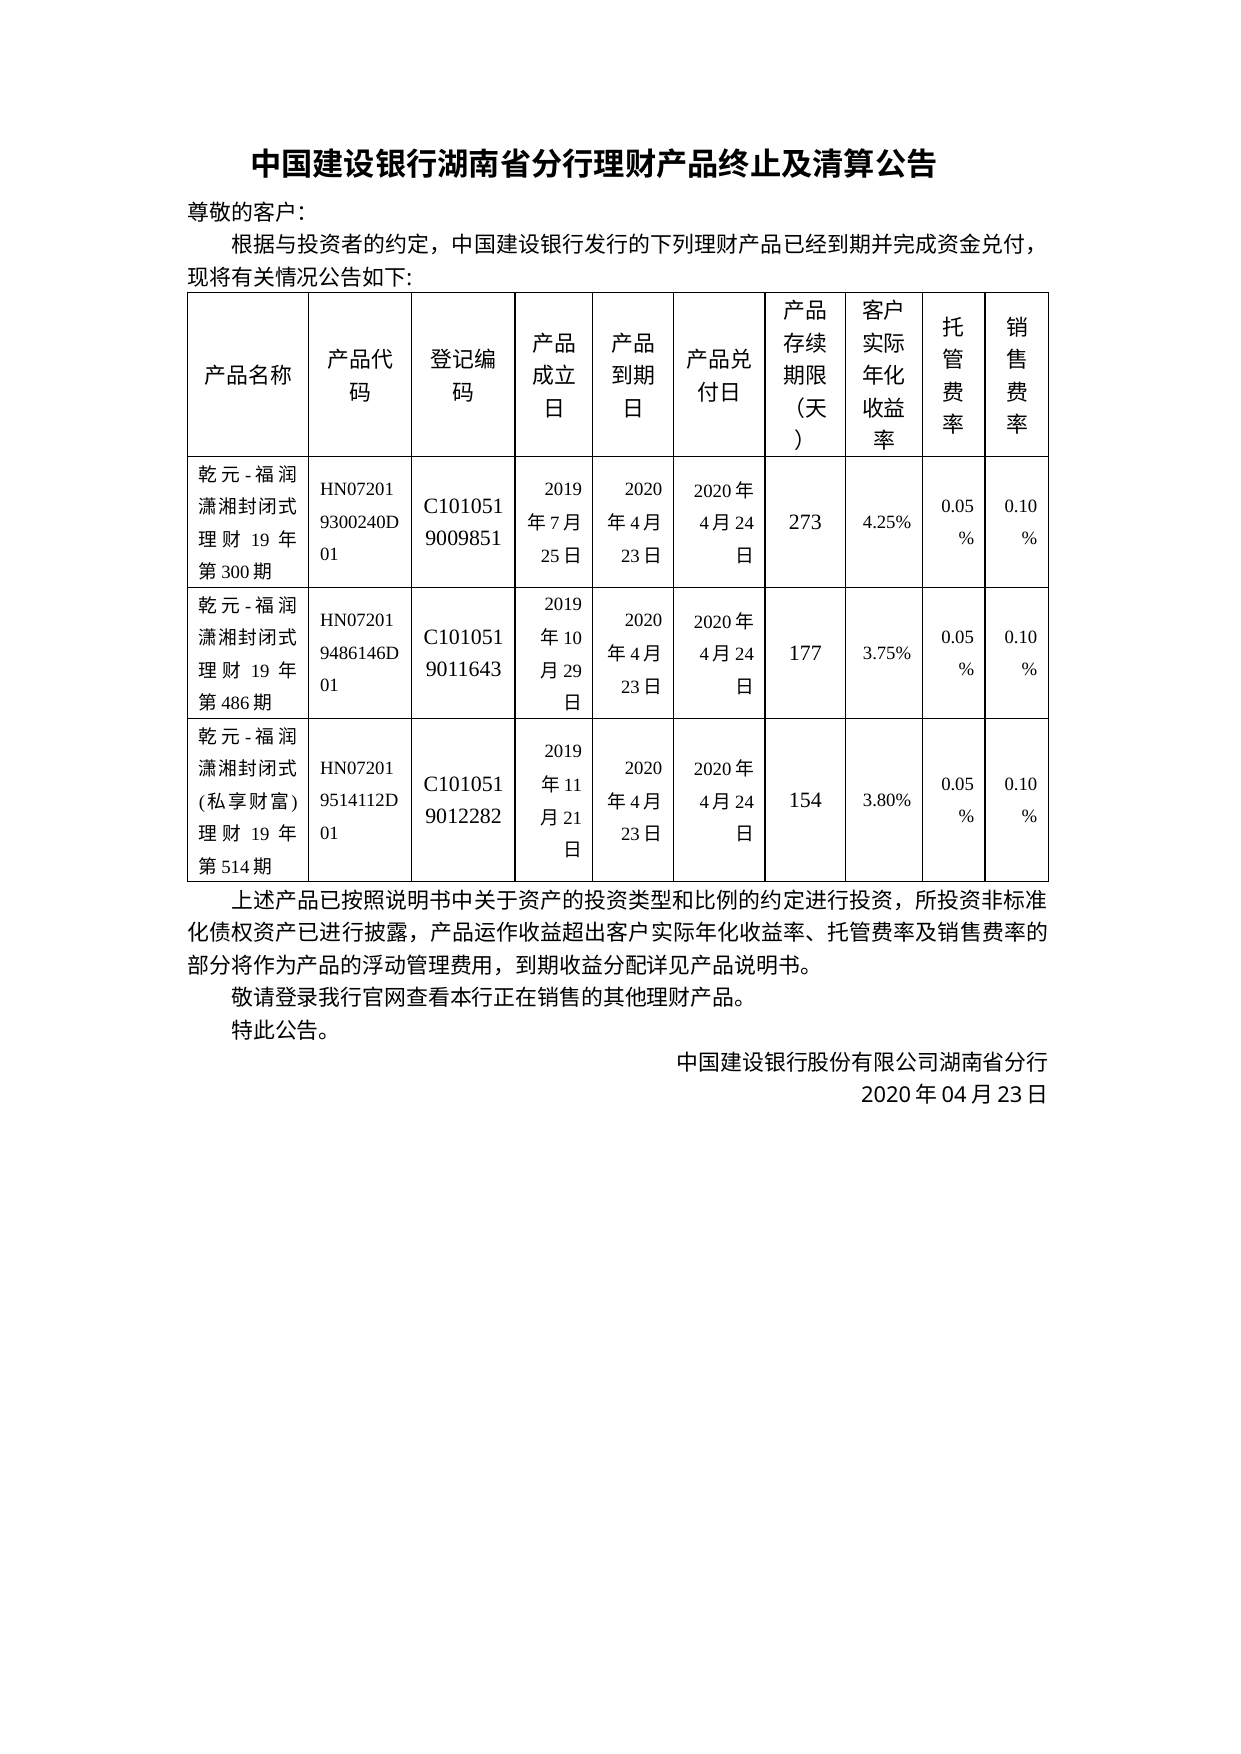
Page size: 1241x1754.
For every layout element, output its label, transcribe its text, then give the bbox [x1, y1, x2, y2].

table_cell 2020年4月23日 [593, 588, 673, 718]
table_cell 3.75% [846, 588, 922, 718]
table_header 产品存续期限（天） [766, 293, 845, 456]
table_header 销售费率 [986, 293, 1048, 456]
table_header 托管费率 [923, 293, 984, 456]
table_cell 0.05% [923, 719, 984, 881]
table_cell HN072019300240D01 [309, 457, 411, 587]
table_header 产品名称 [188, 293, 308, 456]
table_header 产品到期日 [593, 293, 673, 456]
table_cell 3.80% [846, 719, 922, 881]
table_cell C1010519011643 [412, 588, 514, 718]
table_cell 2019年10月29日 [516, 588, 592, 718]
table_cell 乾元-福润潇湘封闭式(私享财富)理财19年第514期 [188, 719, 308, 881]
table_cell 2020年4月24日 [674, 588, 764, 718]
table_cell 0.10% [986, 457, 1048, 587]
table_cell 4.25% [846, 457, 922, 587]
table_cell 乾元-福润潇湘封闭式理财19年第300期 [188, 457, 308, 587]
text 中国建设银行湖南省分行理财产品终止及清算公告 [187, 129, 1048, 194]
text 敬请登录我行官网查看本行正在销售的其他理财产品。 [187, 980, 1048, 1012]
table_cell C1010519012282 [412, 719, 514, 881]
text 根据与投资者的约定，中国建设银行发行的下列理财产品已经到期并完成资金兑付，现将有关情况公告如下: [187, 227, 1048, 292]
table_cell 0.10% [986, 719, 1048, 881]
table_cell 0.05% [923, 457, 984, 587]
table_header 产品代码 [309, 293, 411, 456]
table_cell 0.10% [986, 588, 1048, 718]
table_header 产品成立日 [516, 293, 592, 456]
table_cell 2020年4月23日 [593, 719, 673, 881]
table_cell 273 [766, 457, 845, 587]
table_cell HN072019486146D01 [309, 588, 411, 718]
table_header 产品兑付日 [674, 293, 764, 456]
table_header 登记编码 [412, 293, 514, 456]
table_cell 2019年11月21日 [516, 719, 592, 881]
table_cell C1010519009851 [412, 457, 514, 587]
text 2020年04月23日 [187, 1077, 1048, 1110]
text 特此公告。 [187, 1012, 1048, 1045]
table_cell 0.05% [923, 588, 984, 718]
text 中国建设银行股份有限公司湖南省分行 [187, 1045, 1048, 1077]
text 上述产品已按照说明书中关于资产的投资类型和比例的约定进行投资，所投资非标准化债权资产已进行披露，产品运作收益超出客户实际年化收益率、托管费率及销售费率的部分将作为产品的浮动管理费用，到期收益分配详见产品说明书。 [187, 882, 1048, 980]
table_cell 177 [766, 588, 845, 718]
table_cell 2020年4月24日 [674, 719, 764, 881]
table_cell 154 [766, 719, 845, 881]
table_header 客户实际年化收益率 [846, 293, 922, 456]
text 尊敬的客户： [187, 194, 1048, 227]
table_cell 2019年7月25日 [516, 457, 592, 587]
table_cell 乾元-福润潇湘封闭式理财19年第486期 [188, 588, 308, 718]
table_cell HN072019514112D01 [309, 719, 411, 881]
table_cell 2020年4月24日 [674, 457, 764, 587]
table_cell 2020年4月23日 [593, 457, 673, 587]
